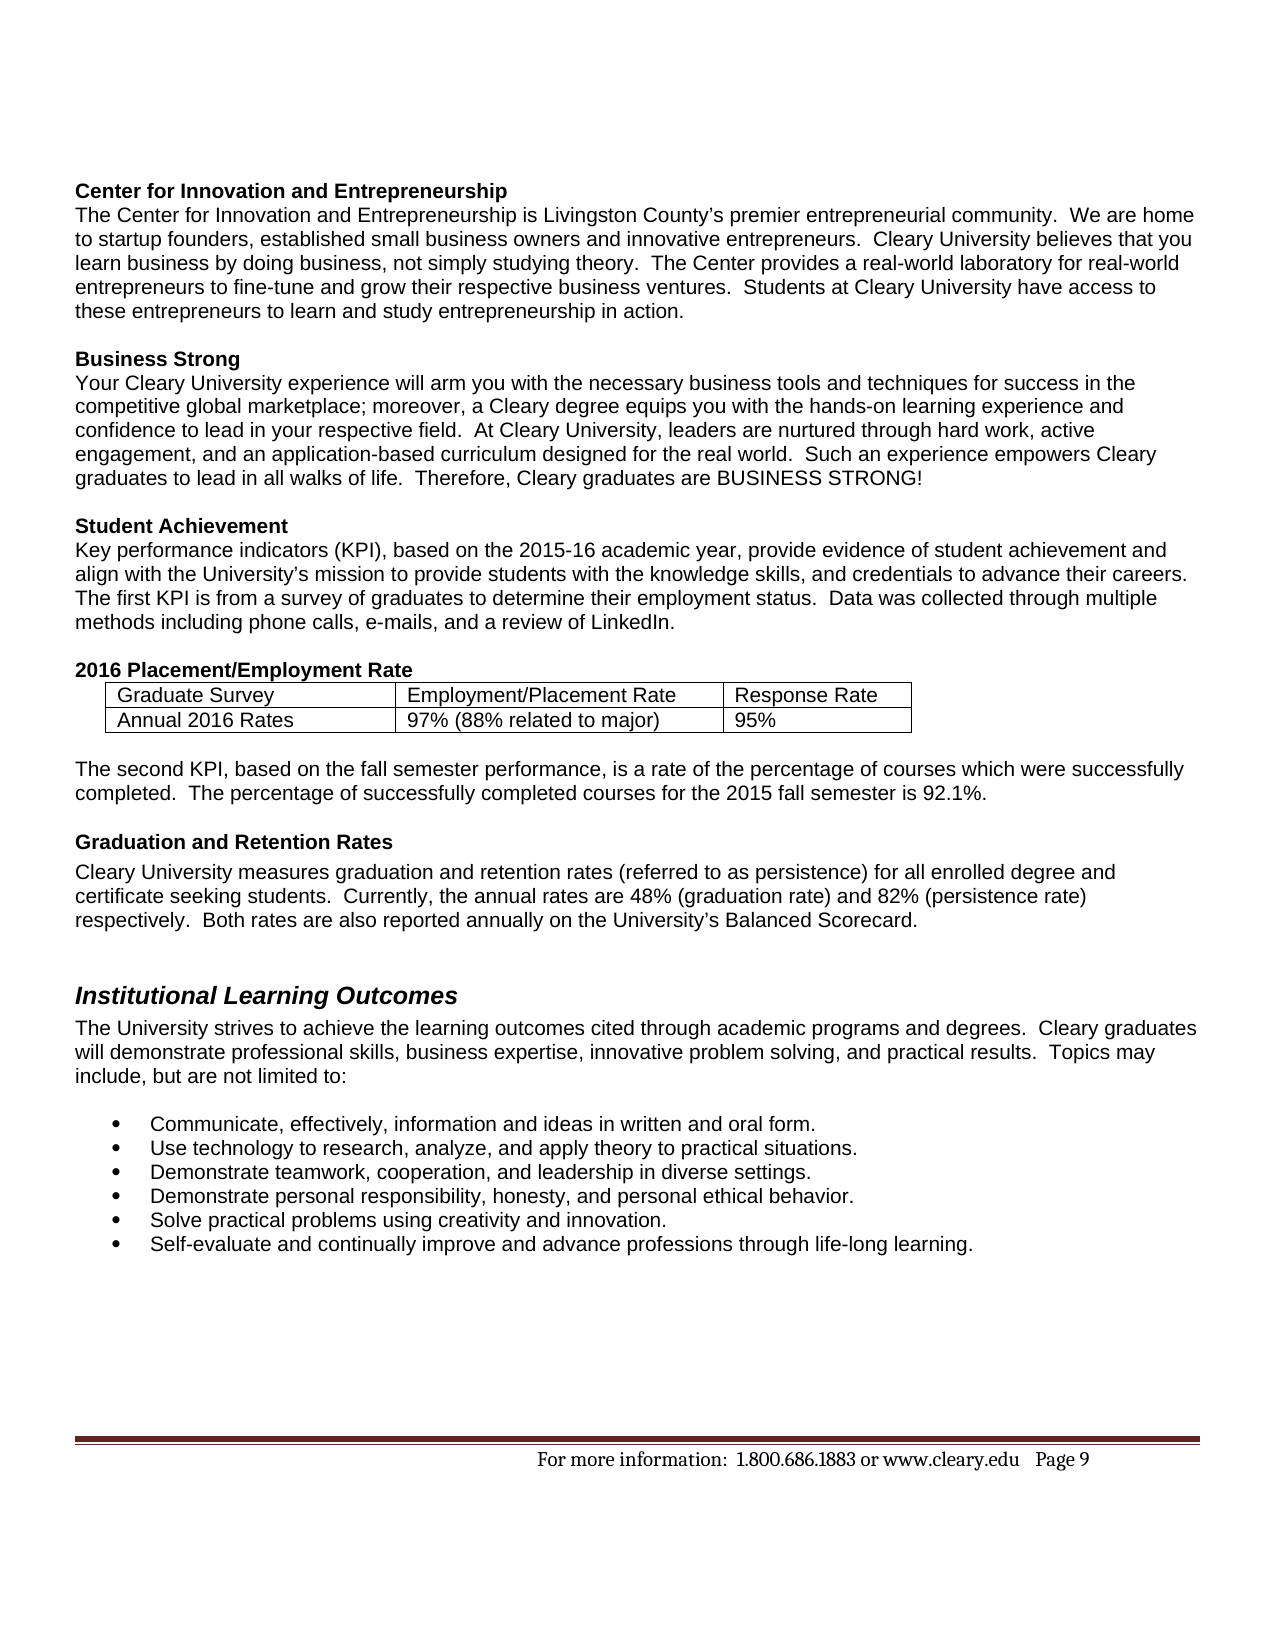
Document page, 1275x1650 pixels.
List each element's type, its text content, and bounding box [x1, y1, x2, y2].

text The University strives to achieve the learning outcomes cited through academic programs and degrees. Cleary graduates will demonstrate professional skills, business expertise, innovative problem solving, and practical results. Topics may include, but are not limited to: [75, 1016, 1200, 1088]
text Center for Innovation and Entrepreneurship [75, 179, 1200, 203]
text The second KPI, based on the fall semester performance, is a rate of the percentage of courses which were successfully completed. The percentage of successfully completed courses for the 2015 fall semester is 92.1%. [75, 757, 1200, 805]
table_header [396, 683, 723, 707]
list Use technology to research, analyze, and apply theory to practical situations. [112, 1136, 1200, 1160]
text Business Strong [75, 346, 1200, 370]
list Demonstrate personal responsibility, honesty, and personal ethical behavior. [112, 1184, 1200, 1208]
text Cleary University measures graduation and retention rates (referred to as persistence) for all enrolled degree and certificate seeking students. Currently, the annual rates are 48% (graduation rate) and 82% (persistence rate) respectively. Both rates are also reported annually on the University’s Balanced Scorecard. [75, 860, 1200, 932]
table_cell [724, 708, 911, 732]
text 2016 Placement/Employment Rate [75, 658, 1200, 682]
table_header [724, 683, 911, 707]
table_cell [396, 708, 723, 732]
list Demonstrate teamwork, cooperation, and leadership in diverse settings. [112, 1160, 1200, 1184]
list Solve practical problems using creativity and innovation. [112, 1208, 1200, 1232]
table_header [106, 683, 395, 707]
list Self-evaluate and continually improve and advance professions through life-long learning. [112, 1232, 1200, 1256]
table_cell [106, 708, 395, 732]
subtitle Graduation and Retention Rates [75, 830, 1200, 854]
list Communicate, effectively, information and ideas in written and oral form. [112, 1112, 1200, 1136]
text Student Achievement [75, 514, 1200, 538]
subtitle Institutional Learning Outcomes [75, 981, 1200, 1009]
text Your Cleary University experience will arm you with the necessary business tools and techniques for success in the competitive global marketplace; moreover, a Cleary degree equips you with the hands-on learning experience and confidence to lead in your respective field. At Cleary University, leaders are nurtured through hard work, active engagement, and an application-based curriculum designed for the real world. Such an experience empowers Cleary graduates to lead in all walks of life. Therefore, Cleary graduates are BUSINESS STRONG! [75, 370, 1200, 490]
text The Center for Innovation and Entrepreneurship is Livingston County’s premier entrepreneurial community. We are home to startup founders, established small business owners and innovative entrepreneurs. Cleary University believes that you learn business by doing business, not simply studying theory. The Center provides a real-world laboratory for real-world entrepreneurs to fine-tune and grow their respective business ventures. Students at Cleary University have access to these entrepreneurs to learn and study entrepreneurship in action. [75, 203, 1200, 322]
text Key performance indicators (KPI), based on the 2015-16 academic year, provide evidence of student achievement and align with the University’s mission to provide students with the knowledge skills, and credentials to advance their careers. The first KPI is from a survey of graduates to determine their employment status. Data was collected through multiple methods including phone calls, e-mails, and a review of LinkedIn. [75, 538, 1200, 634]
